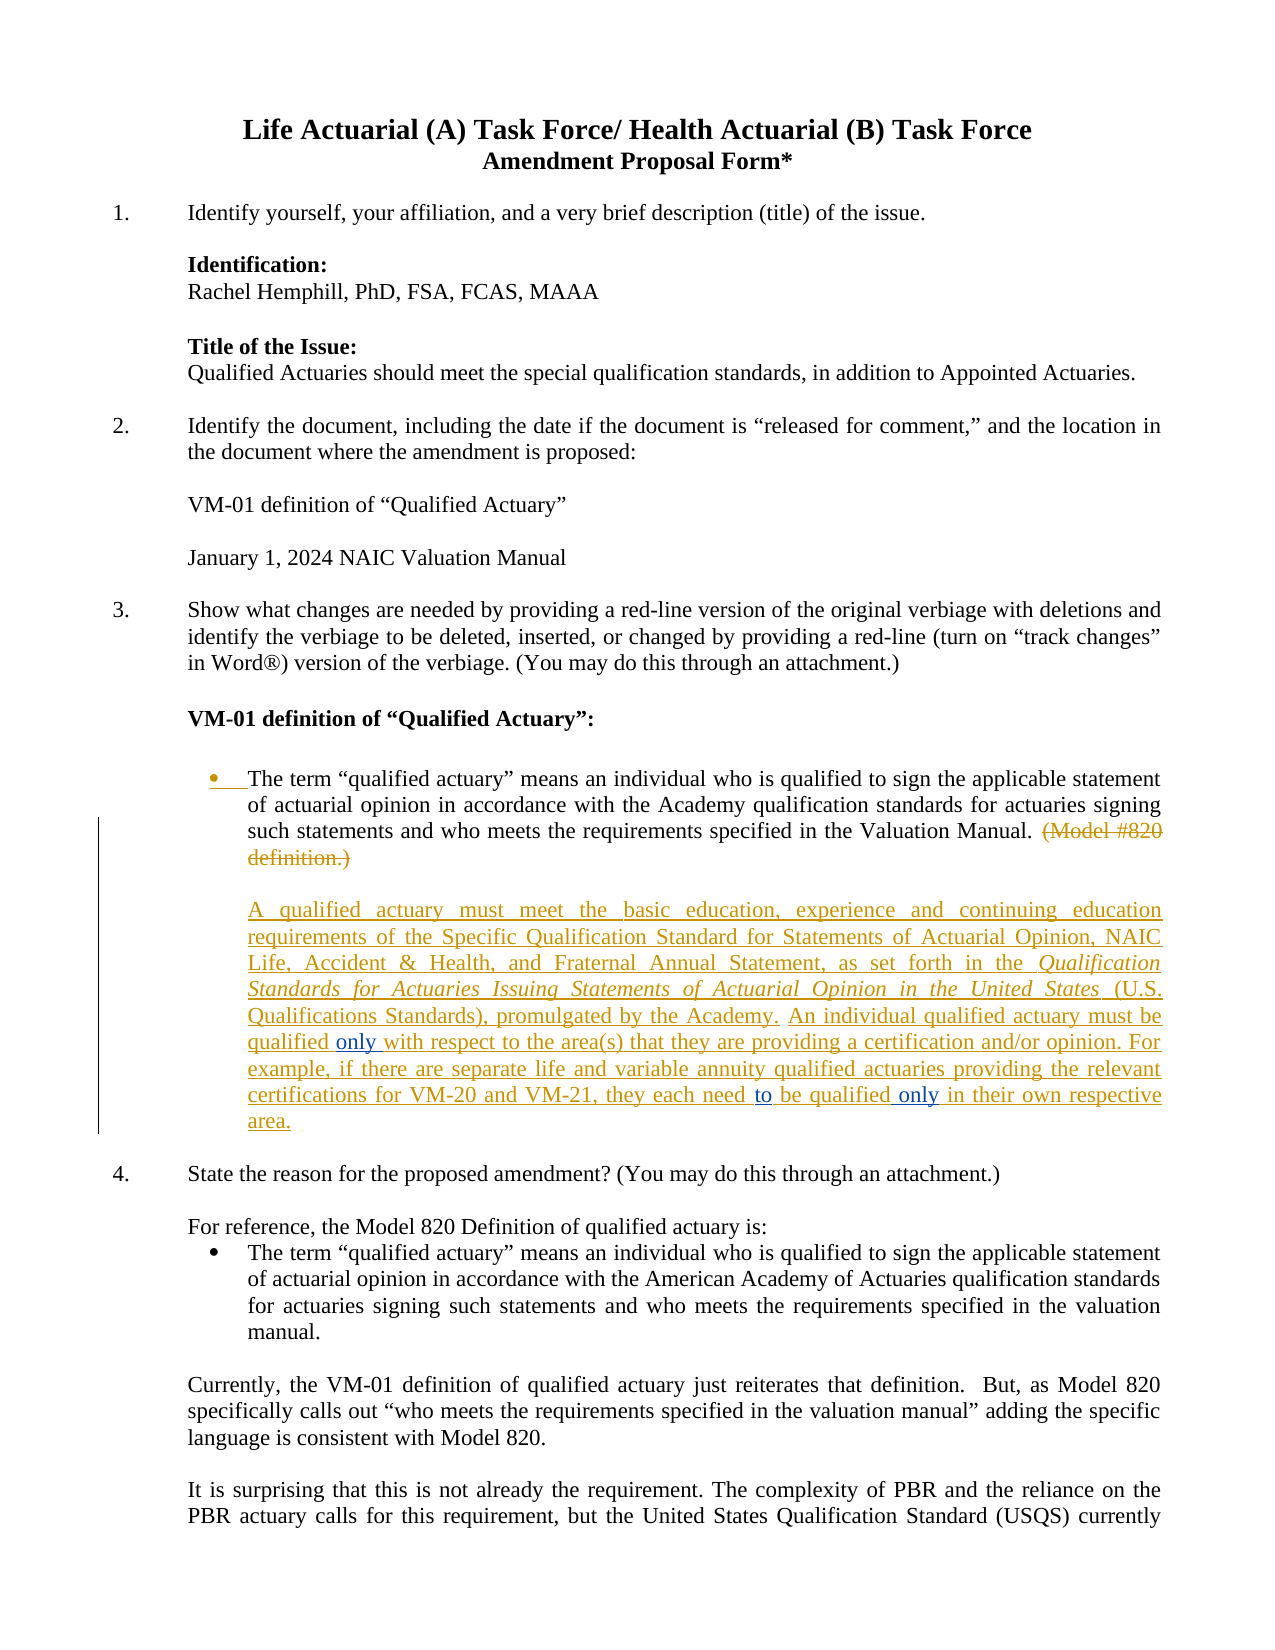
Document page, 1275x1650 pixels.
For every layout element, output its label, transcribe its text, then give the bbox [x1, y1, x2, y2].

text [187, 1476, 1162, 1529]
list The term “qualified actuary” means an individual who is qualified to sign the applicable statement of actuarial opinion in accordance with the American Academy of Actuaries qualification standards for actuaries signing such statements and who meets the requirements specified in the valuation manual. [210, 1239, 1162, 1344]
list The term “qualified actuary” means an individual who is qualified to sign the applicable statement of actuarial opinion in accordance with the Academy qualification standards for actuaries signing such statements and who meets the requirements specified in the Valuation Manual. [210, 765, 1162, 870]
text For reference, the Model 820 Definition of qualified actuary is: [187, 1213, 1162, 1239]
text Currently, the VM-01 definition of qualified actuary just reiterates that definition. But, as Model 820 specifically calls out “who meets the requirements specified in the valuation manual” adding the specific language is consistent with Model 820. [187, 1371, 1162, 1450]
text 1. Identify yourself, your affiliation, and a very brief description (title) of the issue. [112, 199, 1162, 225]
text Title of the Issue: [112, 333, 1162, 359]
text Identification: [112, 252, 1162, 278]
text 3. Show what changes are needed by providing a red-line version of the original verbiage with deletions and identify the verbiage to be deleted, inserted, or changed by providing a red-line (turn on “track changes” in Word®) version of the verbiage. (You may do this through an attachment.) [112, 597, 1162, 676]
text VM-01 definition of “Qualified Actuary”: [187, 705, 1162, 732]
text Amendment Proposal Form* [112, 146, 1162, 175]
text 4. State the reason for the proposed amendment? (You may do this through an attachment.) [112, 1160, 1162, 1186]
text Rachel Hemphill, PhD, FSA, FCAS, MAAA [187, 278, 1162, 304]
text January 1, 2024 NAIC Valuation Manual [187, 544, 1162, 570]
text Life Actuarial (A) Task Force/ Health Actuarial (B) Task Force [112, 112, 1162, 146]
text VM-01 definition of “Qualified Actuary” [112, 491, 1162, 517]
text 2. Identify the document, including the date if the document is “released for comment,” and the location in the document where the amendment is proposed: [112, 412, 1162, 465]
text Qualified Actuaries should meet the special qualification standards, in addition to Appointed Actuaries. [187, 359, 1162, 386]
